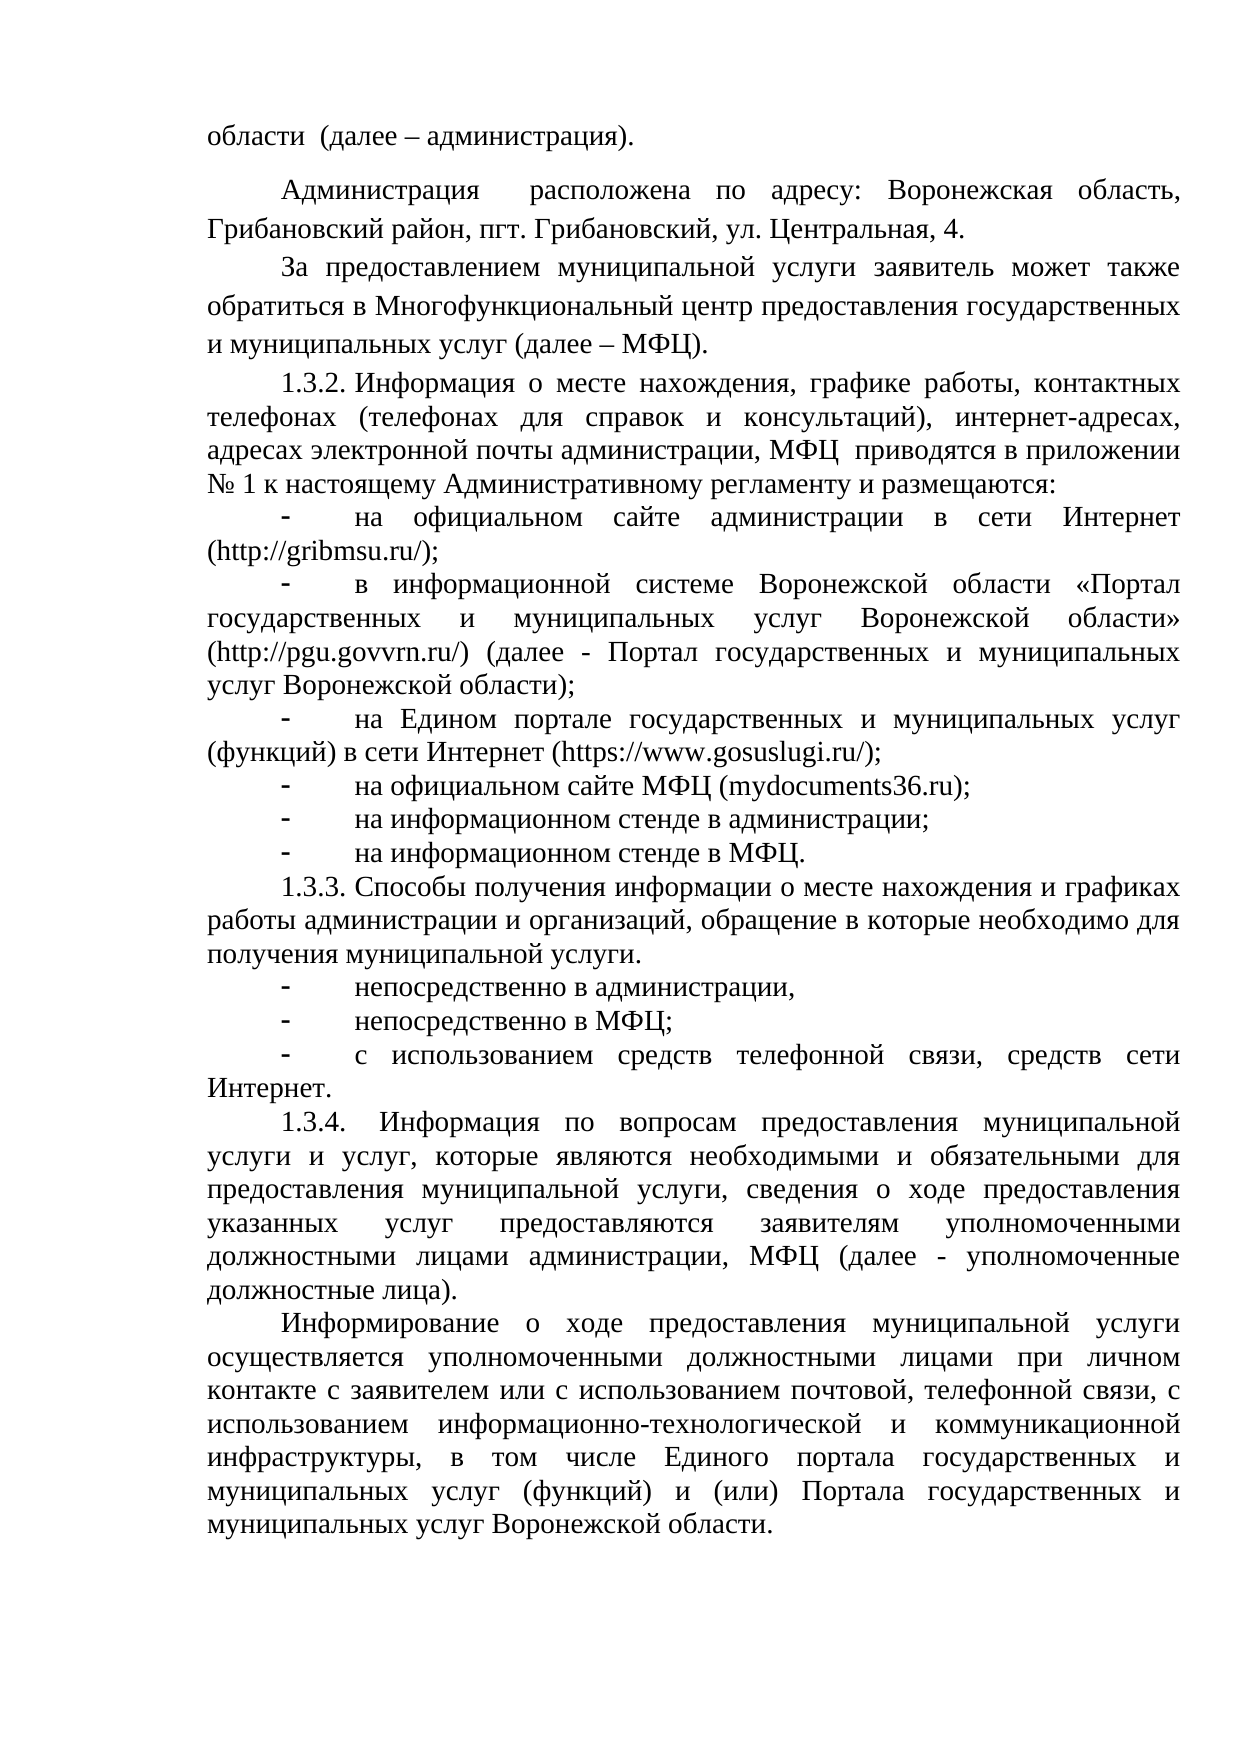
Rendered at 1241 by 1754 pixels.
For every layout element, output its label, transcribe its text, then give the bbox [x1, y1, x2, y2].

list на информационном стенде в МФЦ. [207, 835, 1181, 869]
text Администрация расположена по адресу: Воронежская область, Грибановский район, пгт. Грибановский, ул. Центральная, 4. [207, 172, 1181, 244]
list непосредственно в администрации, [207, 969, 1181, 1003]
list на официальном сайте МФЦ (mydocuments36.ru); [207, 768, 1181, 802]
list с использованием средств телефонной связи, средств сети Интернет. [207, 1037, 1181, 1104]
list Способы получения информации о месте нахождения и графиках работы администрации и организаций, обращение в которые необходимо для получения муниципальной услуги. [207, 869, 1181, 969]
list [207, 118, 1181, 152]
list на официальном сайте администрации в сети Интернет (http://gribmsu.ru/); [207, 499, 1181, 567]
list на информационном стенде в администрации; [207, 802, 1181, 835]
list Информация о месте нахождения, графике работы, контактных телефонах (телефонах для справок и консультаций), интернет-адресах, адресах электронной почты администрации, МФЦ приводятся в приложении № 1 к настоящему Административному регламенту и размещаются: [207, 365, 1181, 499]
list непосредственно в МФЦ; [207, 1003, 1181, 1037]
list в информационной системе Воронежской области «Портал государственных и муниципальных услуг Воронежской области» (http://pgu.govvrn.ru/) (далее - Портал государственных и муниципальных услуг Воронежской области); [207, 567, 1181, 701]
text Информирование о ходе предоставления муниципальной услуги осуществляется уполномоченными должностными лицами при личном контакте с заявителем или с использованием почтовой, телефонной связи, с использованием информационно-технологической и коммуникационной инфраструктуры, в том числе Единого портала государственных и муниципальных услуг (функций) и (или) Портала государственных и муниципальных услуг Воронежской области. [207, 1305, 1181, 1540]
text За предоставлением муниципальной услуги заявитель может также обратиться в Многофункциональный центр предоставления государственных и муниципальных услуг (далее – МФЦ). [207, 249, 1181, 360]
list Информация по вопросам предоставления муниципальной услуги и услуг, которые являются необходимыми и обязательными для предоставления муниципальной услуги, сведения о ходе предоставления указанных услуг предоставляются заявителям уполномоченными должностными лицами администрации, МФЦ (далее - уполномоченные должностные лица). [207, 1104, 1181, 1305]
list на Едином портале государственных и муниципальных услуг (функций) в сети Интернет (https://www.gosuslugi.ru/); [207, 701, 1181, 768]
